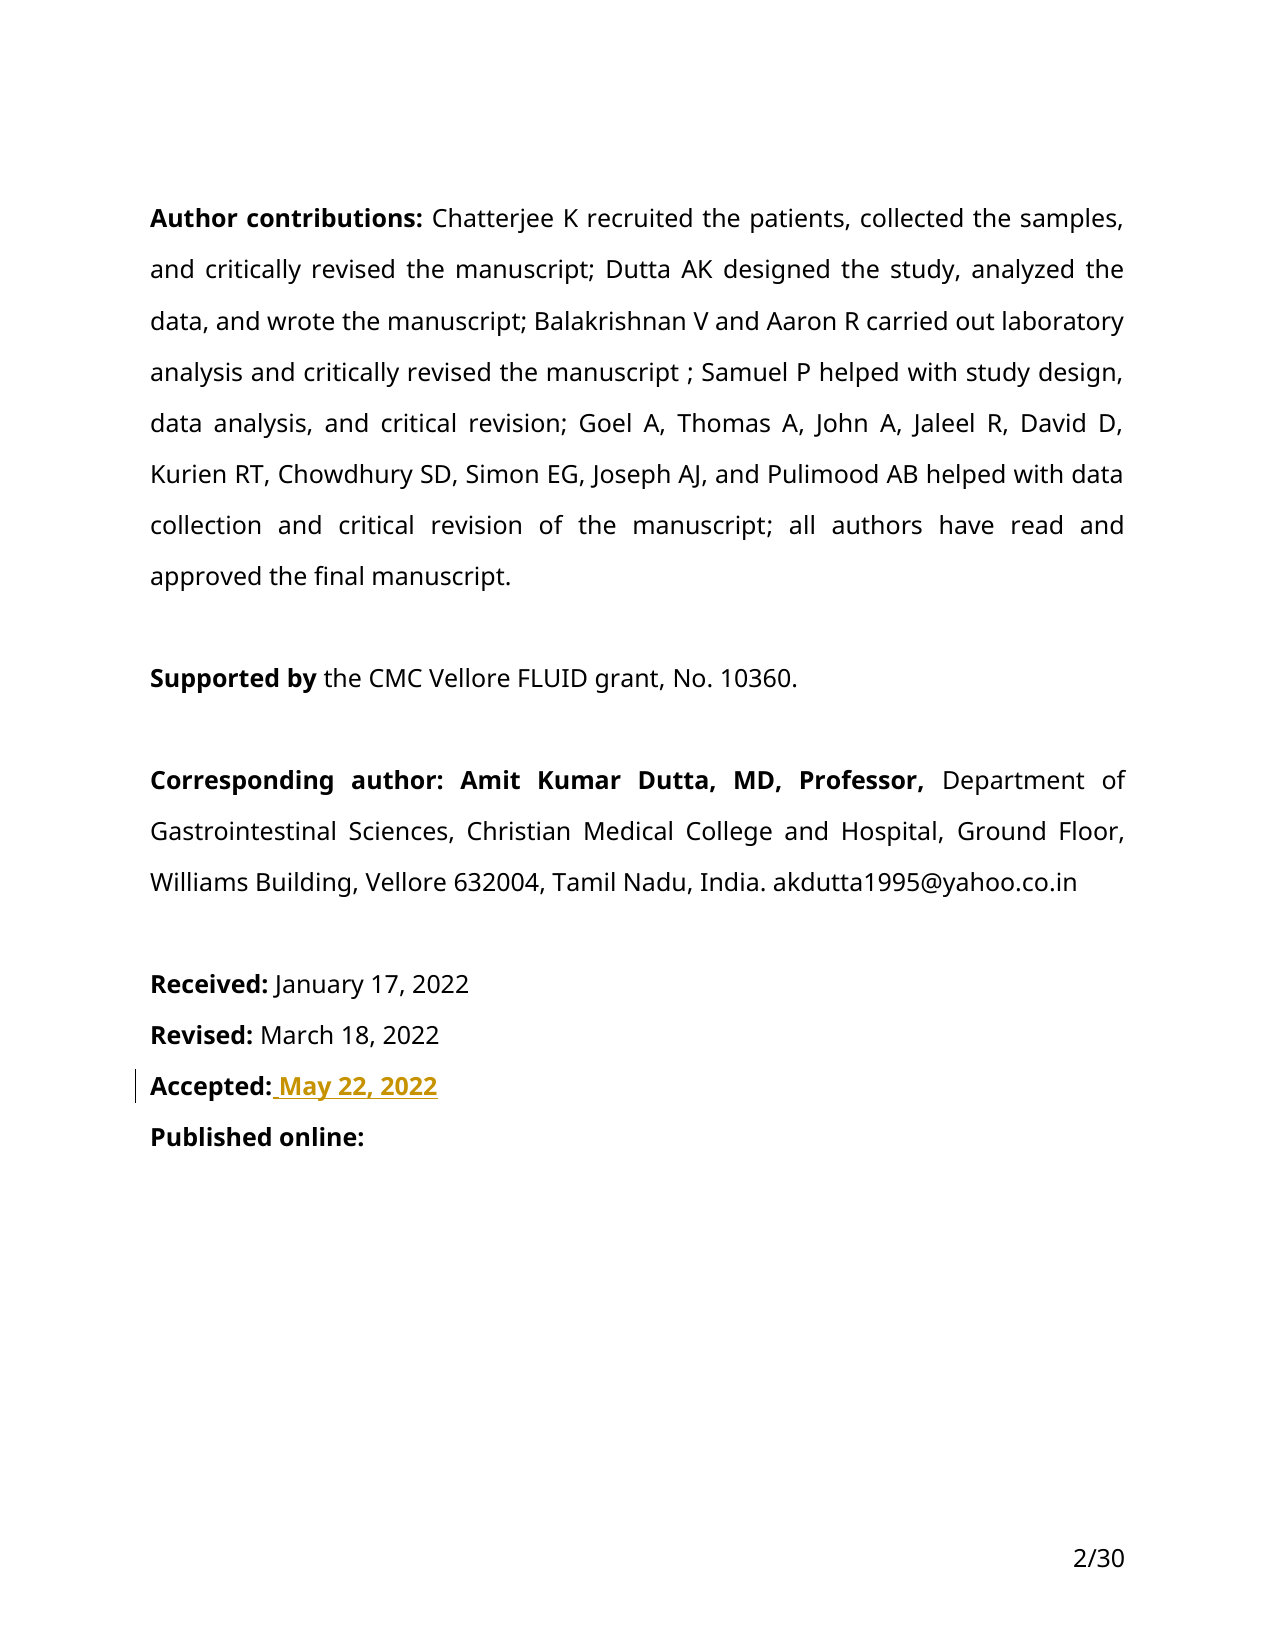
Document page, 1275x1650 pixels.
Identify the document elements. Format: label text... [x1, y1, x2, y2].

text Accepted: [150, 1069, 1125, 1103]
text Received: January 17, 2022 [150, 967, 1125, 1001]
text Author contributions: Chatterjee K recruited the patients, collected the samples, and critically revised the manuscript; Dutta AK designed the study, analyzed the data, and wrote the manuscript; Balakrishnan V and Aaron R carried out laboratory analysis and critically revised the manuscript ; Samuel P helped with study design, data analysis, and critical revision; Goel A, Thomas A, John A, Jaleel R, David D, Kurien RT, Chowdhury SD, Simon EG, Joseph AJ, and Pulimood AB helped with data collection and critical revision of the manuscript; all authors have read and approved the final manuscript. [150, 201, 1125, 592]
text Supported by the CMC Vellore FLUID grant, No. 10360. [150, 660, 1125, 694]
text Corresponding author: Amit Kumar Dutta, MD, Professor, Department of Gastrointestinal Sciences, Christian Medical College and Hospital, Ground Floor, Williams Building, Vellore 632004, Tamil Nadu, India. akdutta1995@yahoo.co.in [150, 762, 1125, 899]
text Revised: March 18, 2022 [150, 1018, 1125, 1052]
text Published online: [150, 1120, 1125, 1154]
